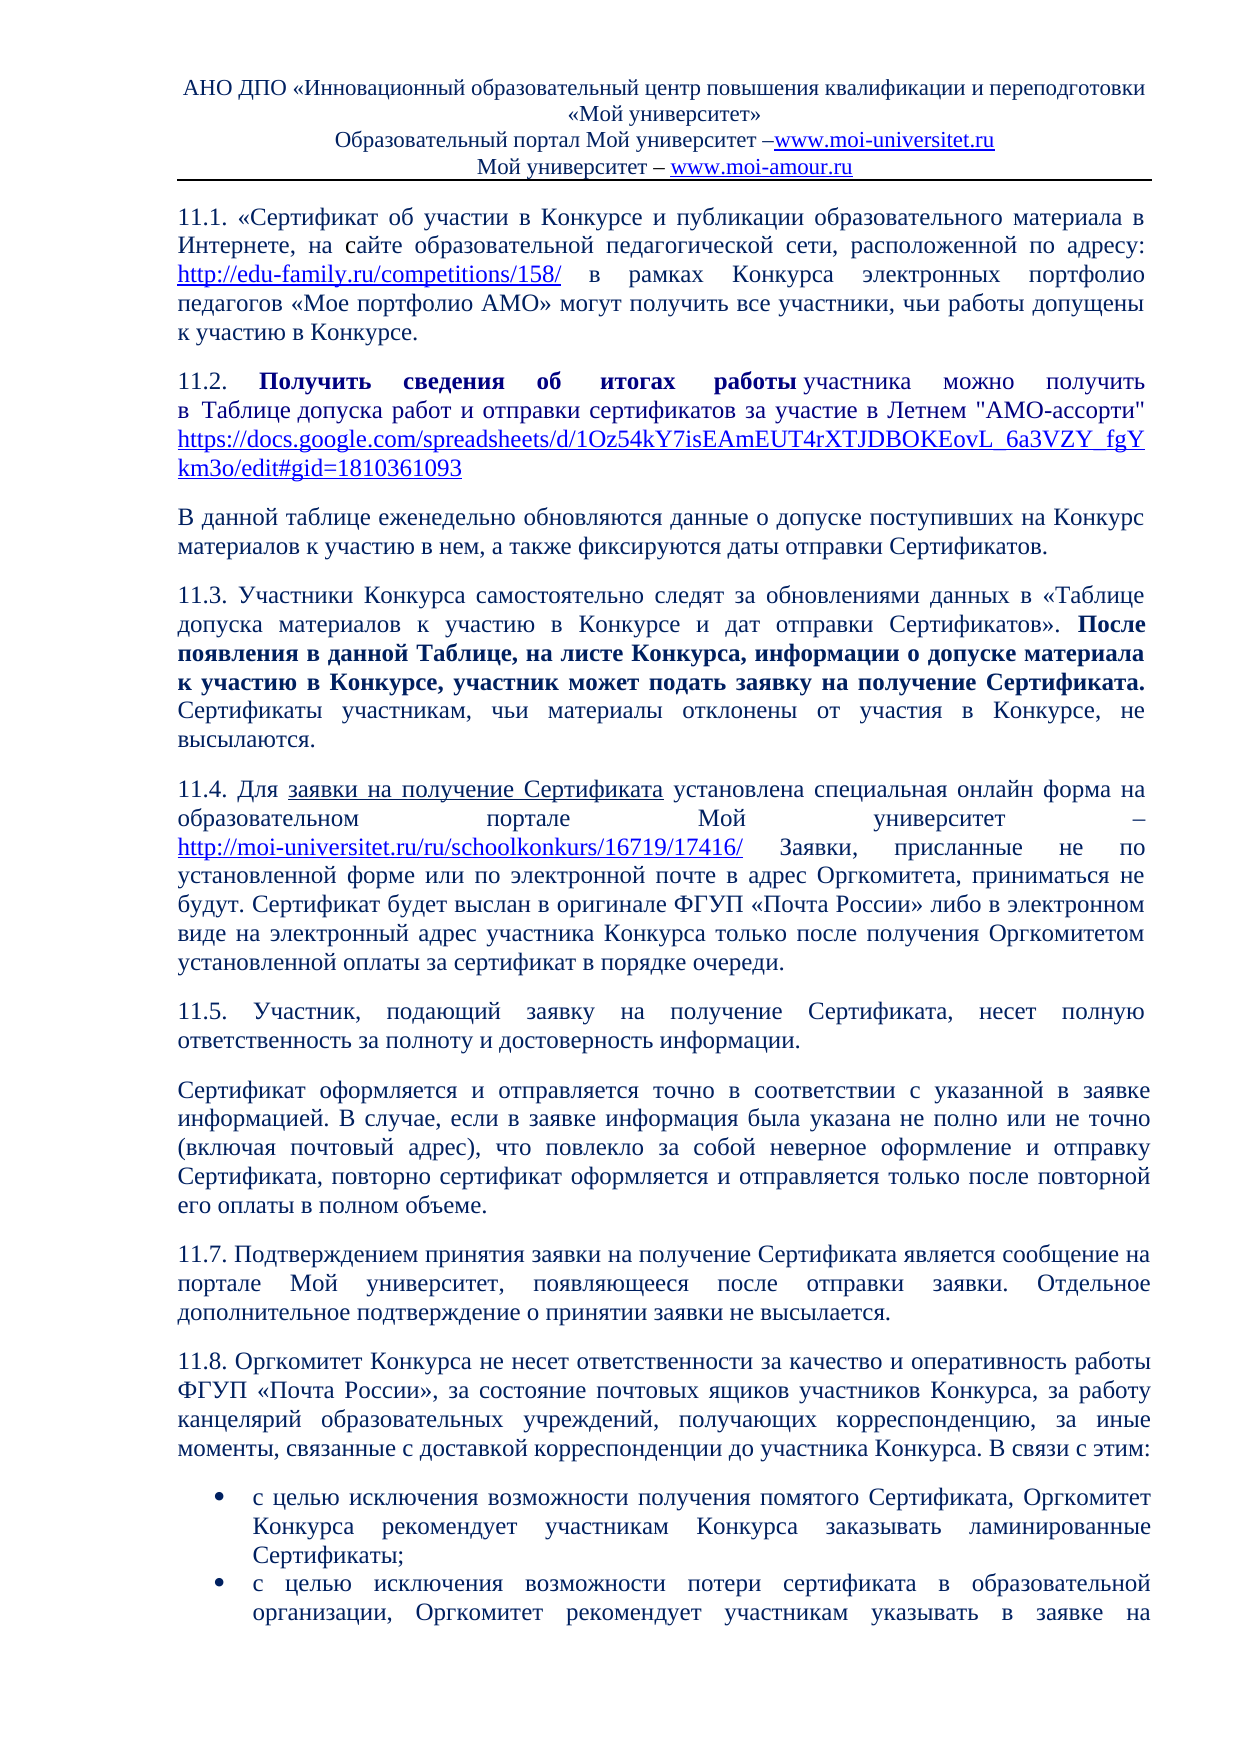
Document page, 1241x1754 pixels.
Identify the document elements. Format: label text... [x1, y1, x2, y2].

text 11.4. Для заявки на получение Сертификата установлена специальная онлайн форма на образовательном портале Мой университет – http://moi-universitet.ru/ru/schoolkonkurs/16719/17416/ Заявки, присланные не по установленной форме или по электронной почте в адрес Оргкомитета, приниматься не будут. Сертификат будет выслан в оригинале ФГУП «Почта России» либо в электронном виде на электронный адрес участника Конкурса только после получения Оргкомитетом установленной оплаты за сертификат в порядке очереди. [177, 774, 1146, 976]
text 11.7. Подтверждением принятия заявки на получение Сертификата является сообщение на портале Мой университет, появляющееся после отправки заявки. Отдельное дополнительное подтверждение о принятии заявки не высылается. [177, 1239, 1152, 1326]
text 11.8. Оргкомитет Конкурса не несет ответственности за качество и оперативность работы ФГУП «Почта России», за состояние почтовых ящиков участников Конкурса, за работу канцелярий образовательных учреждений, получающих корреспонденцию, за иные моменты, связанные с доставкой корреспонденции до участника Конкурса. В связи с этим: [177, 1346, 1152, 1461]
text 11.1. «Сертификат об участии в Конкурсе и публикации образовательного материала в Интернете, на сайте образовательной педагогической сети, расположенной по адресу: http://edu-family.ru/competitions/158/ в рамках Конкурса электронных портфолио педагогов «Мое портфолио АМО» могут получить все участники, чьи работы допущены к участию в Конкурсе. [177, 202, 1146, 346]
list с целью исключения возможности получения помятого Сертификата, Оргкомитет Конкурса рекомендует участникам Конкурса заказывать ламинированные Сертификаты; [215, 1482, 1152, 1568]
text 11.3. Участники Конкурса самостоятельно следят за обновлениями данных в «Таблице допуска материалов к участию в Конкурсе и дат отправки Сертификатов». После появления в данной Таблице, на листе Конкурса, информации о допуске материала к участию в Конкурсе, участник может подать заявку на получение Сертификата. Сертификаты участникам, чьи материалы отклонены от участия в Конкурсе, не высылаются. [177, 581, 1146, 753]
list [215, 1568, 1152, 1626]
text Сертификат оформляется и отправляется точно в соответствии с указанной в заявке информацией. В случае, если в заявке информация была указана не полно или не точно (включая почтовый адрес), что повлекло за собой неверное оформление и отправку Сертификата, повторно сертификат оформляется и отправляется только после повторной его оплаты в полном объеме. [177, 1075, 1152, 1218]
text 11.5. Участник, подающий заявку на получение Сертификата, несет полную ответственность за полноту и достоверность информации. [177, 996, 1146, 1054]
text 11.2. Получить сведения об итогах работы участника можно получить в Таблице допуска работ и отправки сертификатов за участие в Летнем "АМО-ассорти" https://docs.google.com/spreadsheets/d/1Oz54kY7isEAmEUT4rXTJDBOKEovL_6a3VZY_fgYkm3o/edit#gid=1810361093 [177, 366, 1146, 481]
text В данной таблице еженедельно обновляются данные о допуске поступивших на Конкурс материалов к участию в нем, а также фиксируются даты отправки Сертификатов. [177, 502, 1146, 560]
